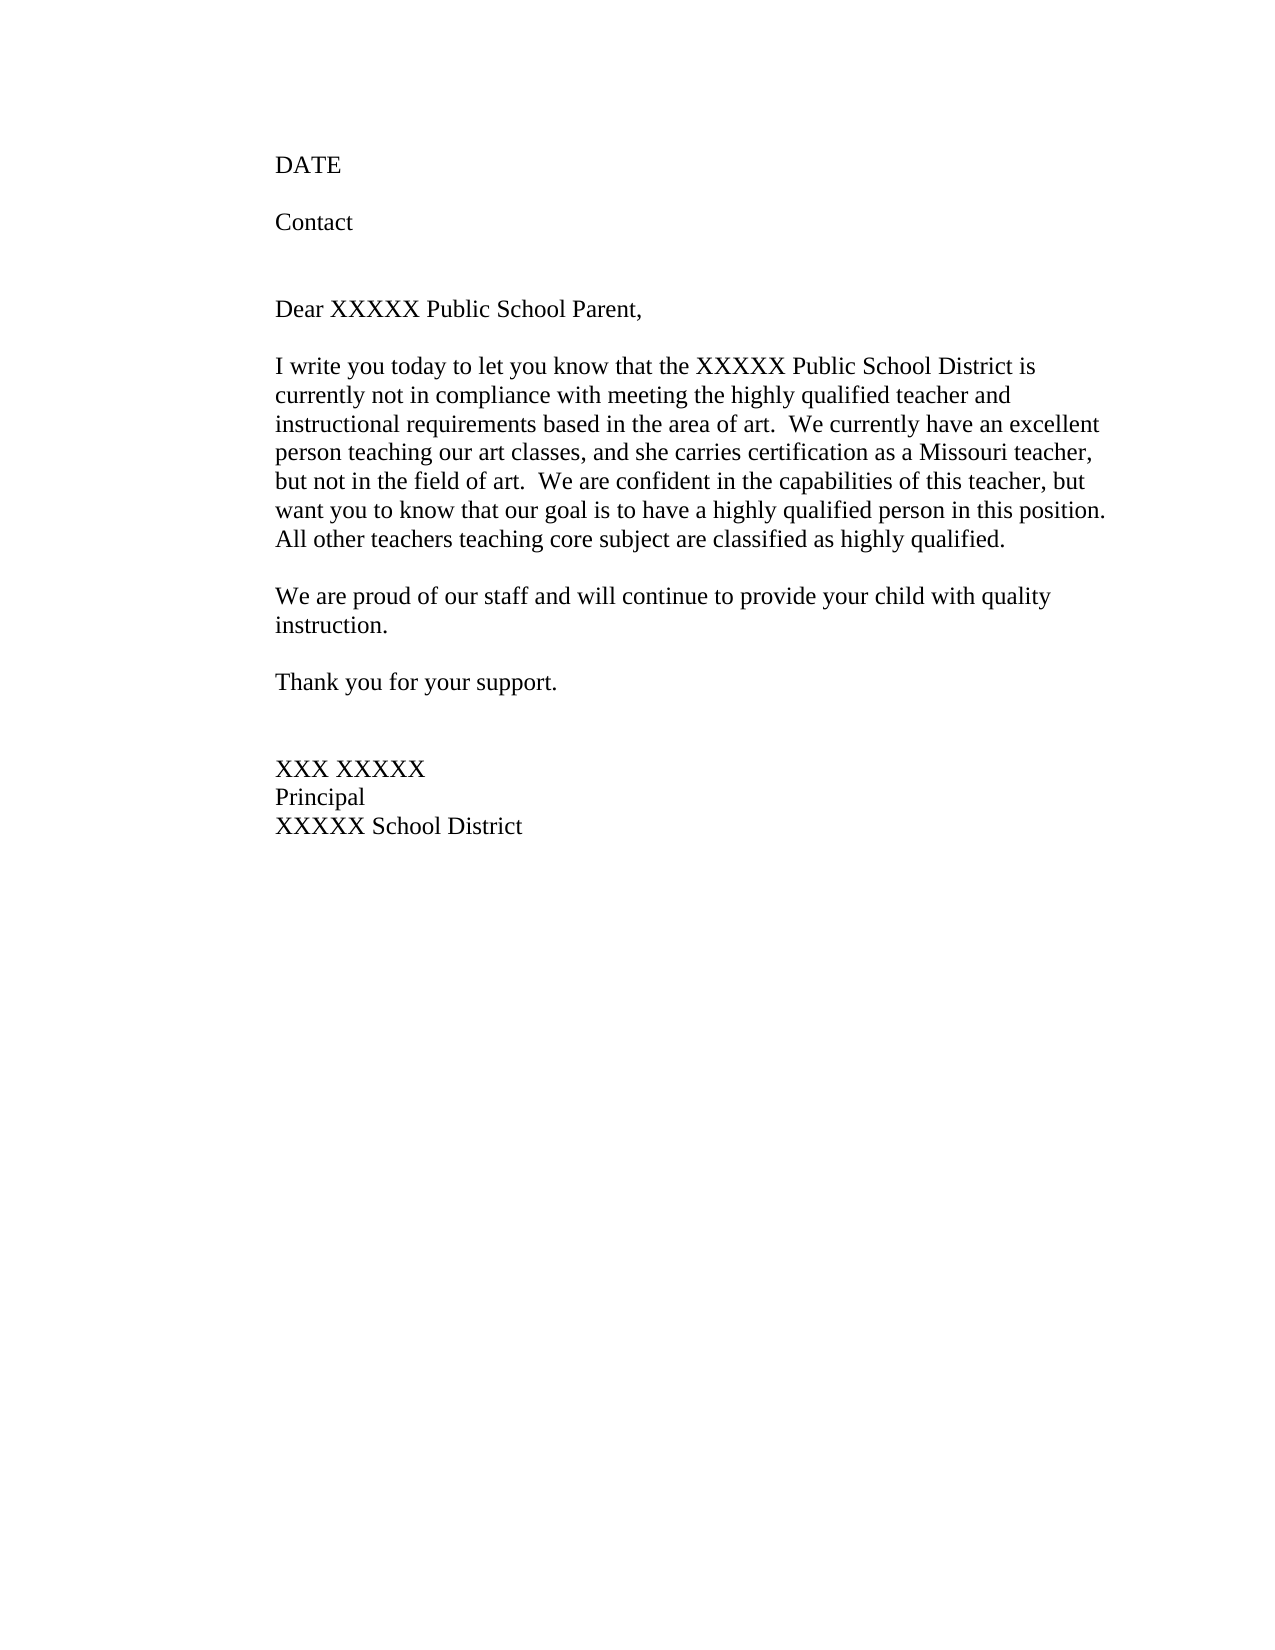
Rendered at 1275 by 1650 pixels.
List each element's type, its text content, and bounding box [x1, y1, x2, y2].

text I write you today to let you know that the XXXXX Public School District is currently not in compliance with meeting the highly qualified teacher and instructional requirements based in the area of art. We currently have an excellent person teaching our art classes, and she carries certification as a Missouri teacher, but not in the field of art. We are confident in the capabilities of this teacher, but want you to know that our goal is to have a highly qualified person in this position. All other teachers teaching core subject are classified as highly qualified. [275, 351, 1125, 552]
text Thank you for your support. [275, 667, 1125, 696]
text XXX XXXXX [275, 754, 1125, 782]
text Dear XXXXX Public School Parent, [275, 294, 1125, 322]
text We are proud of our staff and will continue to provide your child with quality instruction. [275, 581, 1125, 639]
text XXXXX School District [275, 811, 1125, 840]
text DATE [275, 150, 1125, 179]
text Principal [275, 782, 1125, 811]
text Contact [275, 207, 1125, 236]
